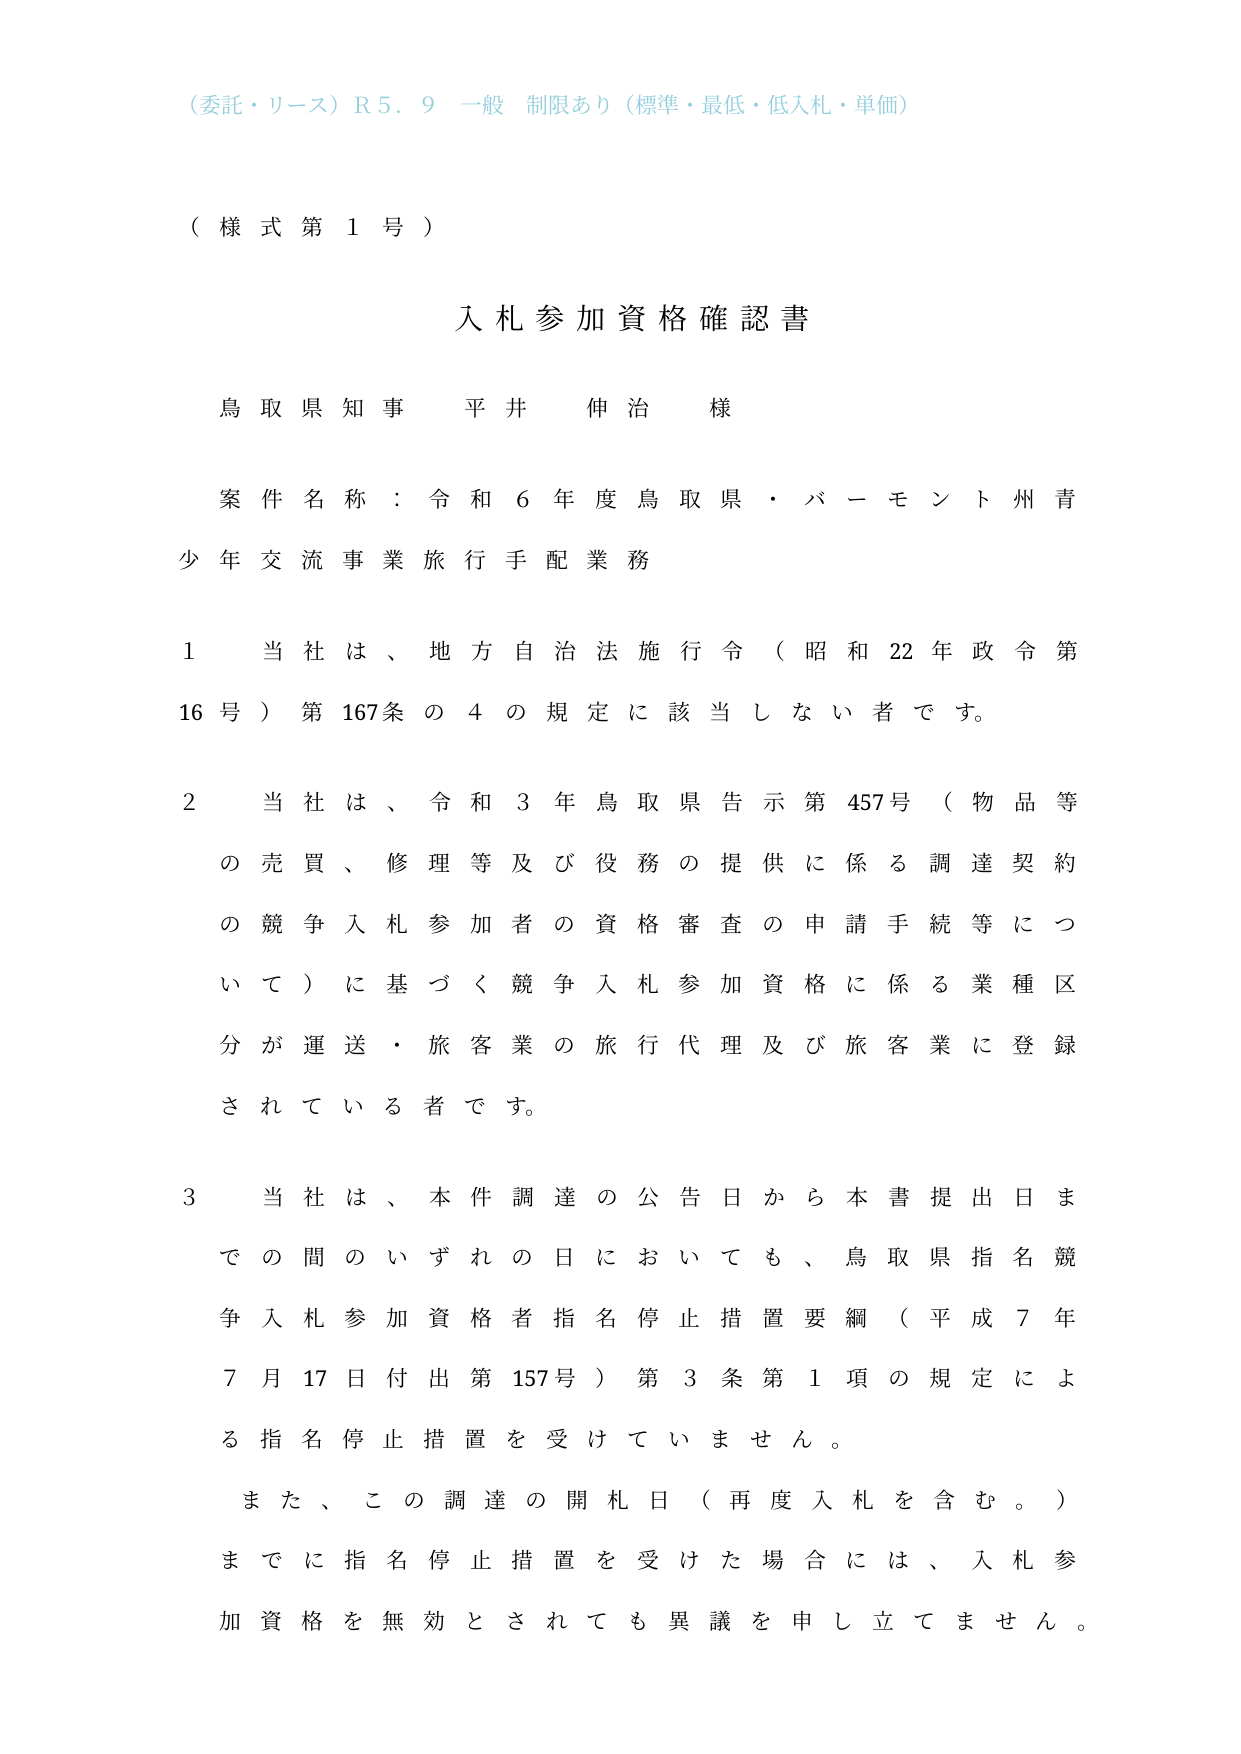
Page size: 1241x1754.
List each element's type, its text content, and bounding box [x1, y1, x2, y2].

text ２ 当社は、令和３年鳥取県告示第457号（物品等の売買、修理等及び役務の提供に係る調達契約の競争入札参加者の資格審査の申請手続等について）に基づく競争入札参加資格に係る業種区分が運送・旅客業の旅行代理及び旅客業に登録されている者です。 [178, 771, 1097, 1135]
text ３ 当社は、本件調達の公告日から本書提出日までの間のいずれの日においても、鳥取県指名競争入札参加資格者指名停止措置要綱（平成７年７月17日付出第157号）第３条第１項の規定による指名停止措置を受けていません。 [178, 1165, 1097, 1468]
text 案件名称：令和６年度鳥取県・バーモント州青少年交流事業旅行手配業務 [178, 468, 1097, 589]
text また、この調達の開札日（再度入札を含む。）までに指名停止措置を受けた場合には、入札参加資格を無効とされても異議を申し立てません。 [199, 1468, 1097, 1650]
text １ 当社は、地方自治法施行令（昭和22年政令第16号）第167条の４の規定に該当しない者です。 [178, 619, 1097, 741]
text 入札参加資格確認書 [178, 286, 1097, 347]
text 鳥取県知事 平井 伸治 様 [178, 377, 1097, 438]
text （様式第１号） [178, 195, 1097, 256]
